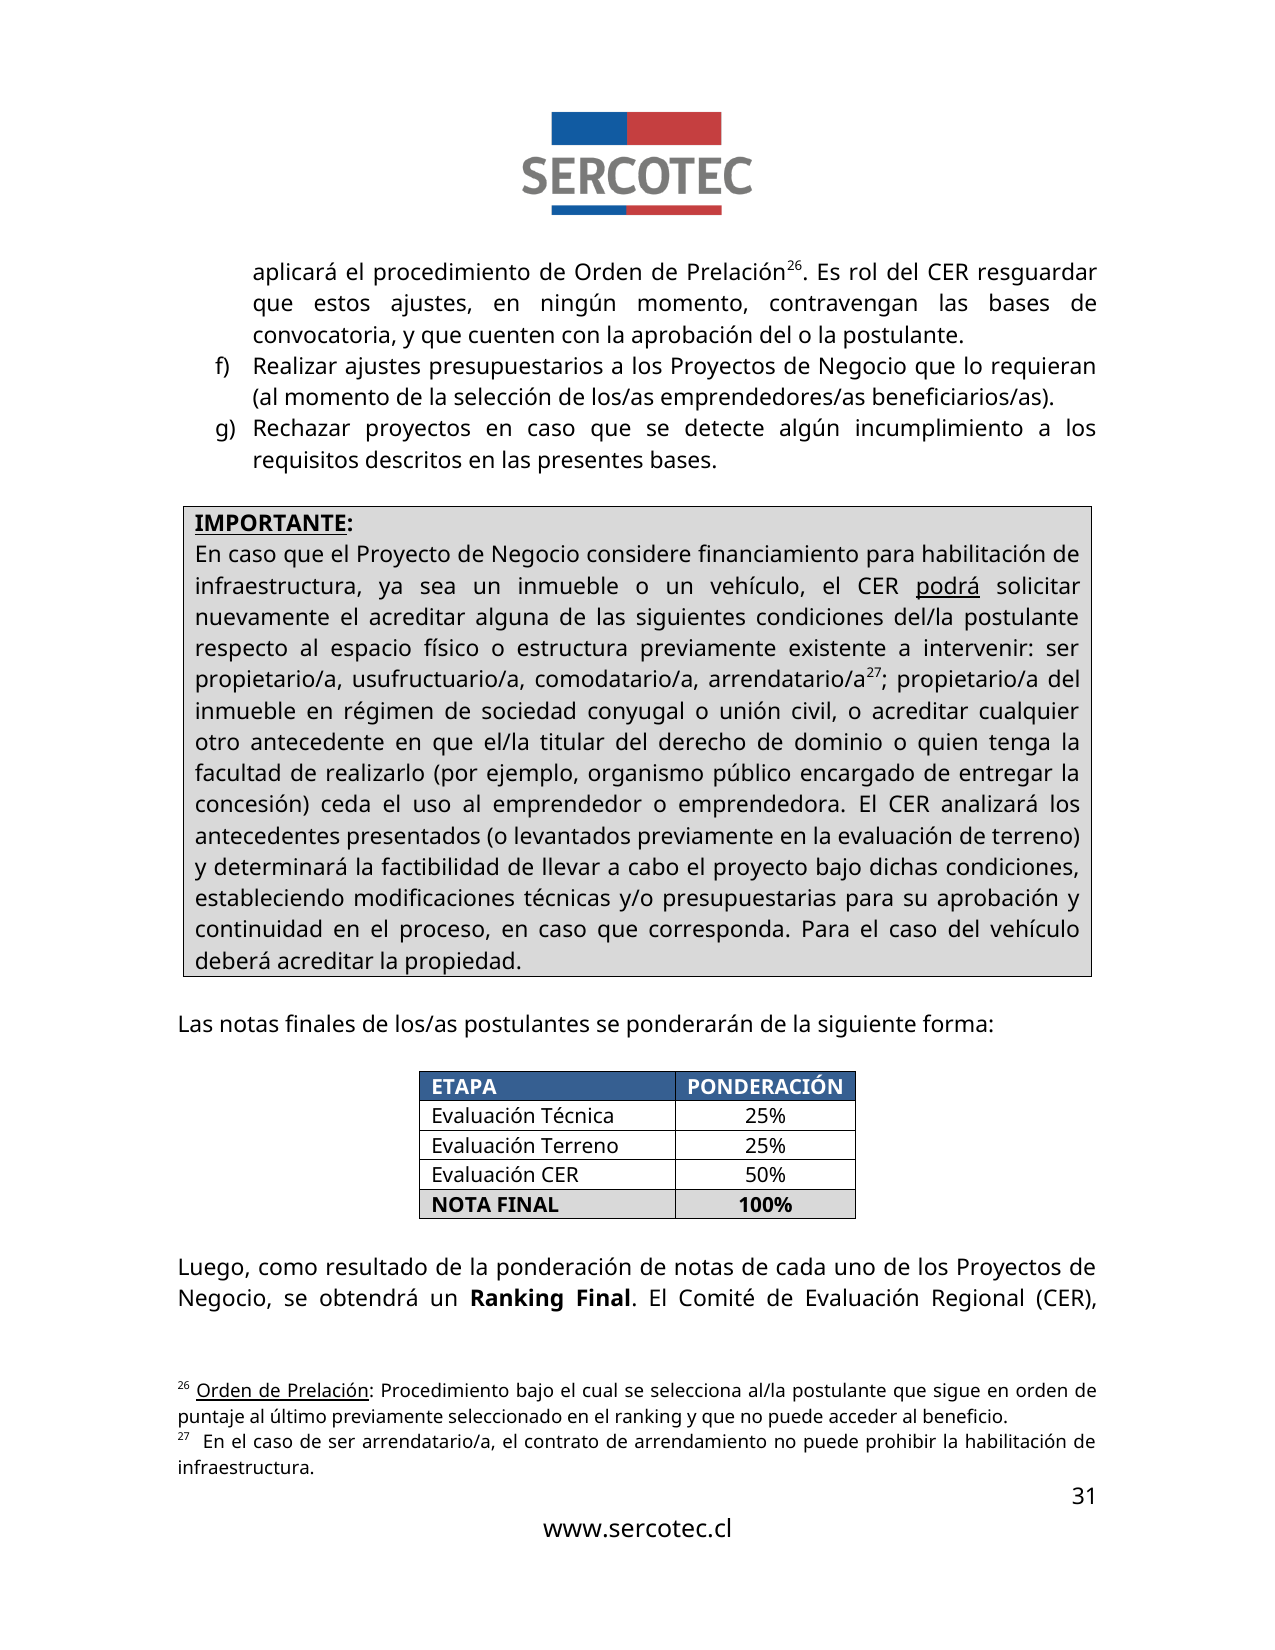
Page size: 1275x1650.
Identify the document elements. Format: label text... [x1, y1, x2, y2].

table_cell 25% [676, 1131, 855, 1159]
table_cell 50% [676, 1160, 855, 1189]
table_cell NOTA FINAL [420, 1190, 675, 1218]
table_header ETAPA [420, 1072, 675, 1100]
table_header IMPORTANTE: En caso que el Proyecto de Negocio considere financiamiento para habilitación de infraestructura, ya sea un inmueble o un vehículo, el CER podrá solicitar nuevamente el acreditar alguna de las siguientes condiciones del/la postulante respecto al espacio físico o estructura previamente existente a intervenir: ser propietario/a, usufructuario/a, comodatario/a, arrendatario/a; propietario/a del inmueble en régimen de sociedad conyugal o unión civil, o acreditar cualquier otro antecedente en que el/la titular del derecho de dominio o quien tenga la facultad de realizarlo (por ejemplo, organismo público encargado de entregar la concesión) ceda el uso al emprendedor o emprendedora. El CER analizará los antecedentes presentados (o levantados previamente en la evaluación de terreno) y determinará la factibilidad de llevar a cabo el proyecto bajo dichas condiciones, estableciendo modificaciones técnicas y/o presupuestarias para su aprobación y continuidad en el proceso, en caso que corresponda. Para el caso del vehículo deberá acreditar la propiedad. [184, 507, 1091, 976]
table_cell Evaluación CER [420, 1160, 675, 1189]
table_header PONDERACIÓN [676, 1072, 855, 1100]
list Realizar ajustes presupuestarios a los Proyectos de Negocio que lo requieran (al momento de la selección de los/as emprendedores/as beneficiarios/as). [215, 350, 1098, 412]
table_cell Evaluación Terreno [420, 1131, 675, 1159]
table_cell 25% [676, 1101, 855, 1130]
table_cell 100% [676, 1190, 855, 1218]
text Las notas finales de los/as postulantes se ponderarán de la siguiente forma: [177, 1008, 1098, 1039]
table_cell Evaluación Técnica [420, 1101, 675, 1130]
list Rechazar proyectos en caso que se detecte algún incumplimiento a los requisitos descritos en las presentes bases. [215, 412, 1098, 475]
picture [512, 105, 763, 225]
